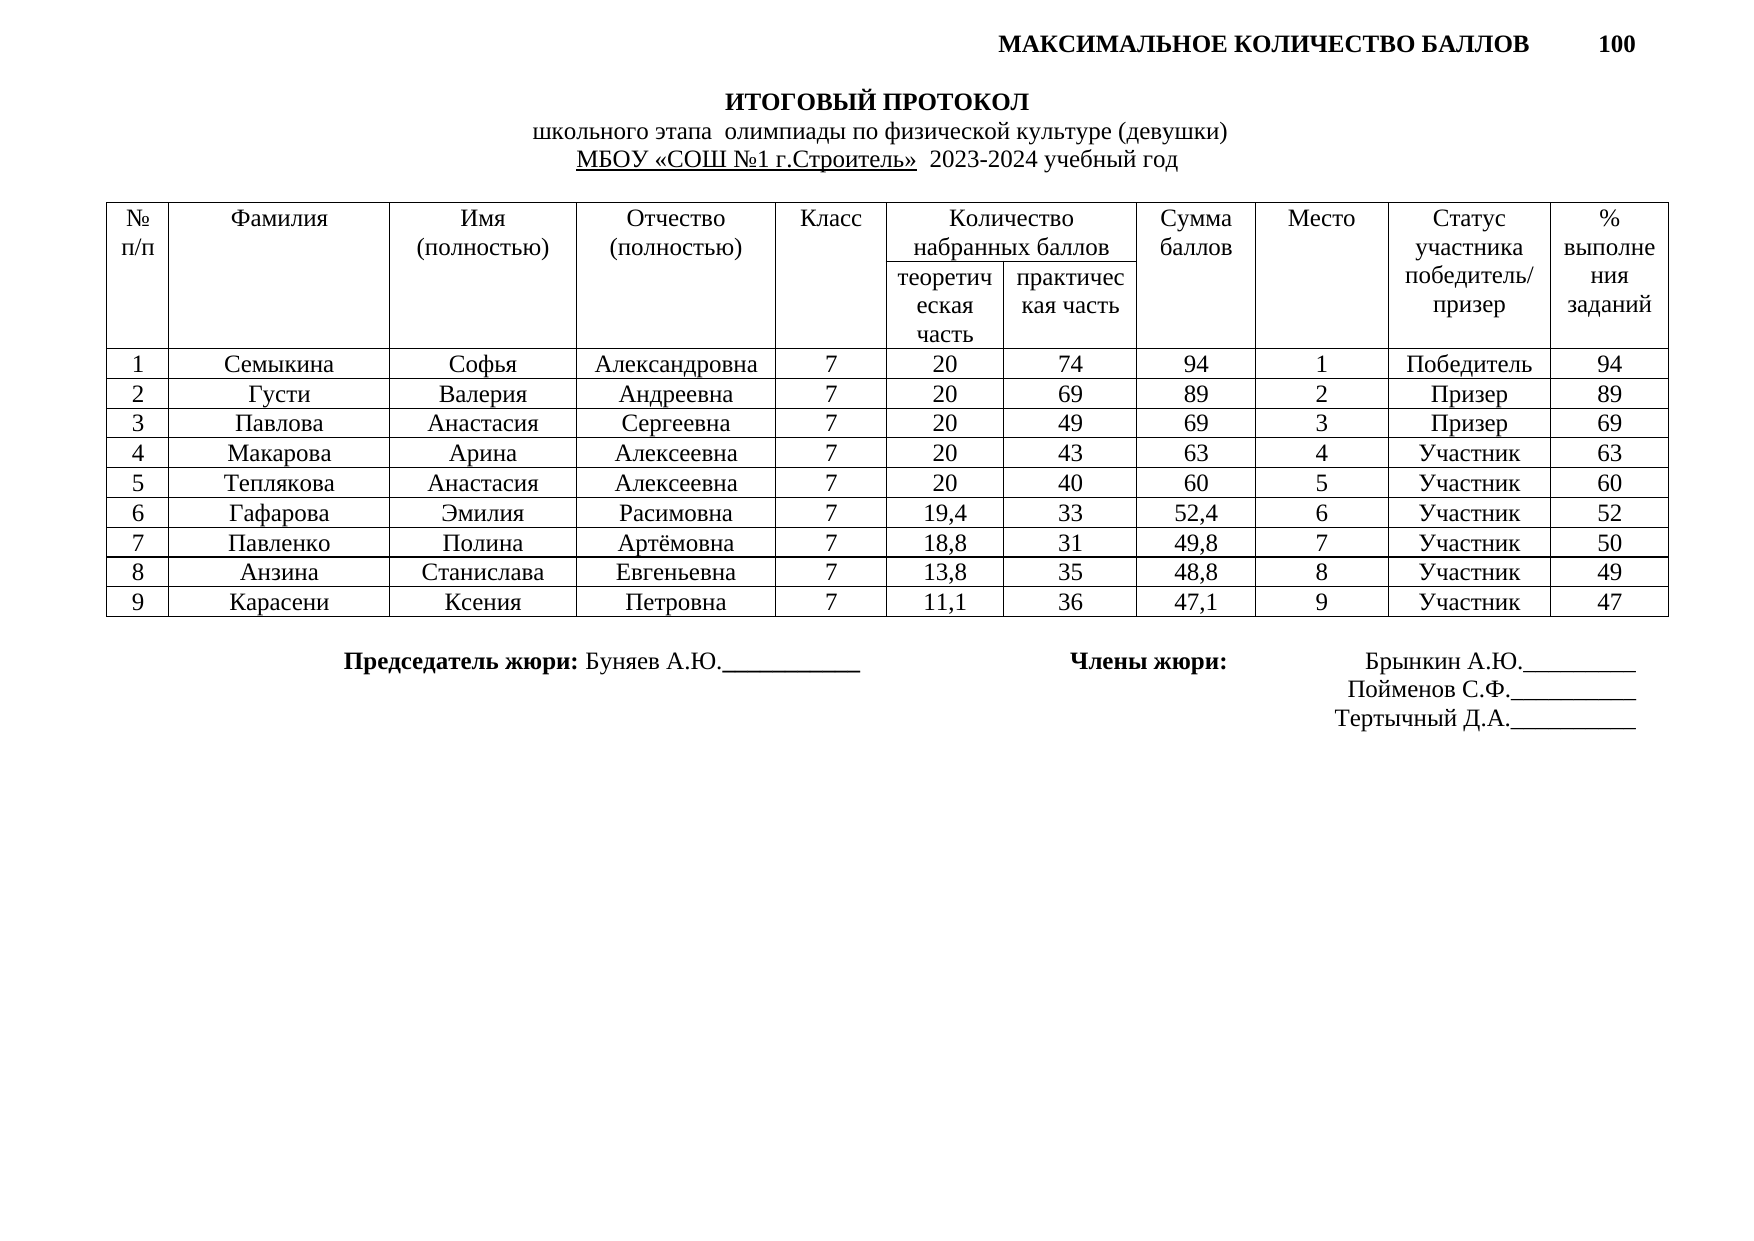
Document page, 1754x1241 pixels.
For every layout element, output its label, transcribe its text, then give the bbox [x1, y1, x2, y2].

table_cell 36 [1004, 587, 1136, 616]
table_cell теоретическая часть [887, 262, 1003, 348]
table_cell Семыкина [169, 349, 389, 378]
table_cell Анастасия [390, 409, 576, 437]
table_cell 7 [776, 587, 886, 616]
table_cell Участник [1389, 558, 1550, 586]
table_cell 69 [1551, 409, 1668, 437]
table_cell Карасени [169, 587, 389, 616]
table_cell 52 [1551, 498, 1668, 527]
table_cell Петровна [577, 587, 775, 616]
table_cell 2 [107, 379, 168, 407]
table_cell Макарова [169, 438, 389, 467]
table_cell Теплякова [169, 468, 389, 497]
table_cell 5 [1256, 468, 1388, 497]
table_cell 33 [1004, 498, 1136, 527]
table_cell Ксения [390, 587, 576, 616]
table_header Фамилия [169, 203, 389, 348]
table_cell Павлова [169, 409, 389, 437]
table_cell Участник [1389, 528, 1550, 556]
text Тертычный Д.А.__________ [118, 703, 1636, 732]
table_cell Евгеньевна [577, 558, 775, 586]
table_cell 20 [887, 409, 1003, 437]
table_cell 7 [776, 379, 886, 407]
table_cell Алексеевна [577, 438, 775, 467]
table_cell 7 [776, 438, 886, 467]
table_cell 50 [1551, 528, 1668, 556]
table_cell 31 [1004, 528, 1136, 556]
table_cell 7 [1256, 528, 1388, 556]
table_cell 63 [1137, 438, 1255, 467]
table_cell 49,8 [1137, 528, 1255, 556]
table_cell 94 [1137, 349, 1255, 378]
table_cell Павленко [169, 528, 389, 556]
table_cell 9 [107, 587, 168, 616]
table_cell 49 [1551, 558, 1668, 586]
table_cell 20 [887, 379, 1003, 407]
table_cell 3 [107, 409, 168, 437]
table_cell Александровна [577, 349, 775, 378]
table_cell 40 [1004, 468, 1136, 497]
table_cell Эмилия [390, 498, 576, 527]
table_cell 60 [1551, 468, 1668, 497]
table_cell 52,4 [1137, 498, 1255, 527]
table_cell Арина [390, 438, 576, 467]
table_cell 19,4 [887, 498, 1003, 527]
table_cell Призер [1389, 379, 1550, 407]
table_cell 69 [1004, 379, 1136, 407]
table_cell Участник [1389, 468, 1550, 497]
table_cell 7 [776, 409, 886, 437]
table_cell 7 [776, 558, 886, 586]
table_cell 11,1 [887, 587, 1003, 616]
table_cell Валерия [390, 379, 576, 407]
table_cell 49 [1004, 409, 1136, 437]
table_cell Участник [1389, 438, 1550, 467]
table_cell Алексеевна [577, 468, 775, 497]
table_cell 1 [1256, 349, 1388, 378]
table_cell 6 [107, 498, 168, 527]
table_cell 35 [1004, 558, 1136, 586]
table_cell 4 [1256, 438, 1388, 467]
table_cell Густи [169, 379, 389, 407]
text ИТОГОВЫЙ ПРОТОКОЛ [118, 87, 1636, 116]
table_cell 7 [776, 498, 886, 527]
table_header Класс [776, 203, 886, 348]
table_cell Гафарова [169, 498, 389, 527]
text Председатель жюри: Буняев А.Ю.___________ Члены жюри: Брынкин А.Ю._________ [118, 646, 1636, 674]
table_cell 89 [1137, 379, 1255, 407]
table_header % выполнения заданий [1551, 203, 1668, 348]
table_cell Софья [390, 349, 576, 378]
table_cell Победитель [1389, 349, 1550, 378]
table_cell 20 [887, 468, 1003, 497]
table_header Сумма баллов [1137, 203, 1255, 348]
table_header Статус участника победитель/призер [1389, 203, 1550, 348]
table_cell 4 [107, 438, 168, 467]
table_cell Полина [390, 528, 576, 556]
table_cell 18,8 [887, 528, 1003, 556]
table_header Количество набранных баллов [887, 203, 1136, 261]
table_cell Сергеевна [577, 409, 775, 437]
text Пойменов С.Ф.__________ [118, 674, 1636, 703]
table_cell 63 [1551, 438, 1668, 467]
table_cell 7 [776, 528, 886, 556]
table_cell 20 [887, 438, 1003, 467]
table_cell Анастасия [390, 468, 576, 497]
table_cell 5 [107, 468, 168, 497]
table_cell 7 [107, 528, 168, 556]
table_cell 2 [1256, 379, 1388, 407]
table_cell 47,1 [1137, 587, 1255, 616]
table_cell Расимовна [577, 498, 775, 527]
table_cell 7 [776, 468, 886, 497]
table_header Место [1256, 203, 1388, 348]
table_cell 9 [1256, 587, 1388, 616]
table_cell 3 [1256, 409, 1388, 437]
table_cell Участник [1389, 498, 1550, 527]
table_cell 7 [776, 349, 886, 378]
table_cell Андреевна [577, 379, 775, 407]
table_cell 48,8 [1137, 558, 1255, 586]
table_cell Призер [1389, 409, 1550, 437]
table_header Имя (полностью) [390, 203, 576, 348]
table_cell 94 [1551, 349, 1668, 378]
table_header № п/п [107, 203, 168, 348]
table_cell Станислава [390, 558, 576, 586]
table_cell 89 [1551, 379, 1668, 407]
table_cell 13,8 [887, 558, 1003, 586]
text школьного этапа олимпиады по физической культуре (девушки) [118, 116, 1636, 144]
table_cell 47 [1551, 587, 1668, 616]
text МАКСИМАЛЬНОЕ КОЛИЧЕСТВО БАЛЛОВ 100 [118, 29, 1636, 58]
table_cell 1 [107, 349, 168, 378]
table_cell 43 [1004, 438, 1136, 467]
table_cell 69 [1137, 409, 1255, 437]
text МБОУ «СОШ №1 г.Строитель» 2023-2024 учебный год [118, 144, 1636, 173]
table_cell Участник [1389, 587, 1550, 616]
table_cell 60 [1137, 468, 1255, 497]
table_cell Артёмовна [577, 528, 775, 556]
table_cell практическая часть [1004, 262, 1136, 348]
table_cell 6 [1256, 498, 1388, 527]
table_cell Анзина [169, 558, 389, 586]
table_cell 8 [107, 558, 168, 586]
table_header Отчество (полностью) [577, 203, 775, 348]
table_cell 74 [1004, 349, 1136, 378]
table_cell 20 [887, 349, 1003, 378]
table_cell 8 [1256, 558, 1388, 586]
